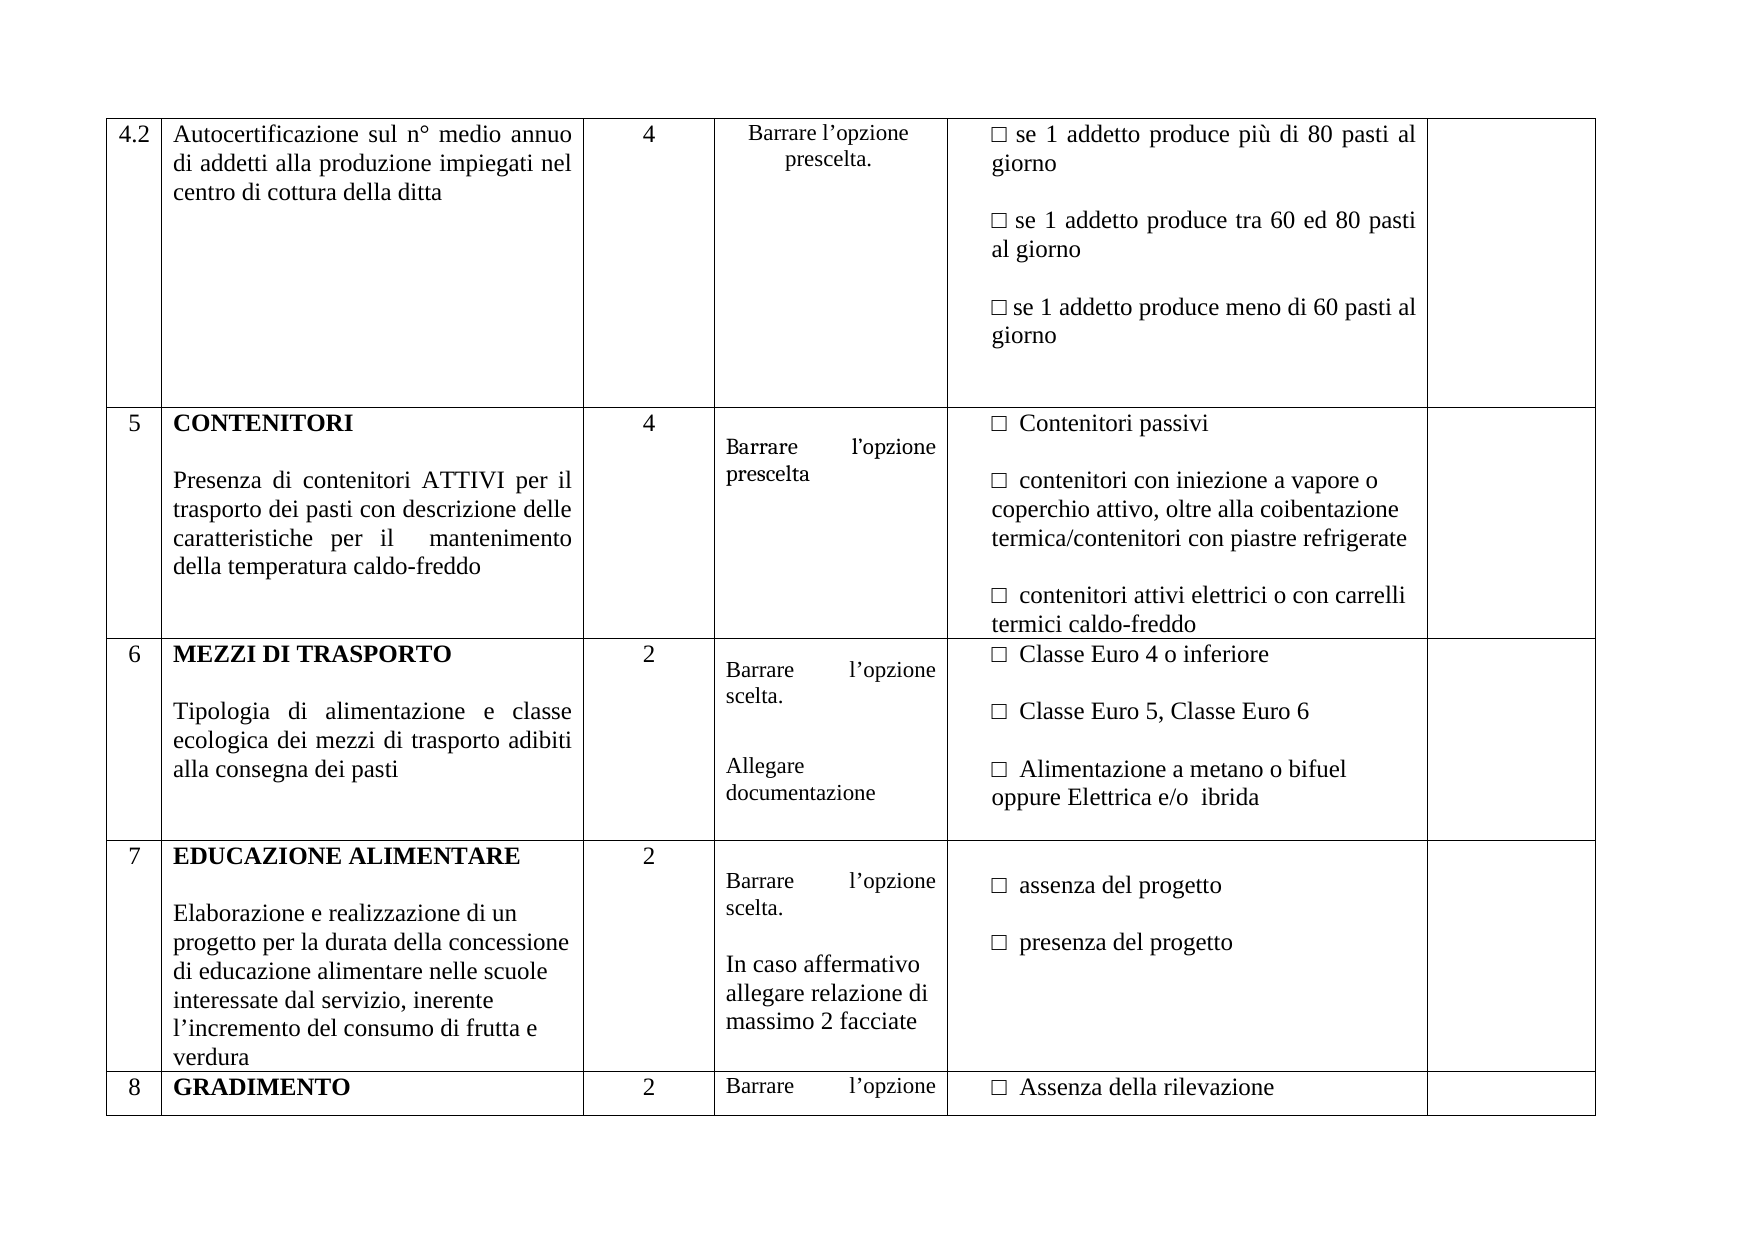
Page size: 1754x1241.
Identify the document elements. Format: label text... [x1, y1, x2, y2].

table_cell 4 [584, 119, 714, 407]
table_cell [1428, 408, 1595, 638]
table_cell 2 [584, 1072, 714, 1115]
table_cell Barrare l’opzione prescelta. [715, 119, 947, 407]
table_cell MEZZI DI TRASPORTO Tipologia di alimentazione e classe ecologica dei mezzi di trasporto adibiti alla consegna dei pasti [162, 639, 583, 840]
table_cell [162, 1072, 583, 1115]
table_cell EDUCAZIONE ALIMENTARE Elaborazione e realizzazione di un progetto per la durata della concessione di educazione alimentare nelle scuole interessate dal servizio, inerente l’incremento del consumo di frutta e verdura [162, 841, 583, 1071]
table_cell 2 [584, 639, 714, 840]
table_cell Barrare l’opzione scelta. Allegare documentazione [715, 639, 947, 840]
table_cell [1428, 1072, 1595, 1115]
table_cell [1428, 119, 1595, 407]
table_cell □ assenza del progetto □ presenza del progetto [948, 841, 1427, 1071]
table_cell 6 [107, 639, 161, 840]
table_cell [948, 1072, 1427, 1115]
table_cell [715, 1072, 947, 1115]
table_cell 5 [107, 408, 161, 638]
table_cell 2 [584, 841, 714, 1071]
table_cell [1428, 639, 1595, 840]
table_cell Barrare l’opzione scelta. In caso affermativo allegare relazione di massimo 2 facciate [715, 841, 947, 1071]
table_cell □ Classe Euro 4 o inferiore □ Classe Euro 5, Classe Euro 6 □ Alimentazione a metano o bifuel oppure Elettrica e/o ibrida [948, 639, 1427, 840]
table_cell □ Contenitori passivi □ contenitori con iniezione a vapore o coperchio attivo, oltre alla coibentazione termica/contenitori con piastre refrigerate □ contenitori attivi elettrici o con carrelli termici caldo-freddo [948, 408, 1427, 638]
table_cell 4 [584, 408, 714, 638]
table_cell □ se 1 addetto produce più di 80 pasti al giorno □ se 1 addetto produce tra 60 ed 80 pasti al giorno □ se 1 addetto produce meno di 60 pasti al giorno [948, 119, 1427, 407]
table_cell 4.2 [107, 119, 161, 407]
table_cell CONTENITORI Presenza di contenitori ATTIVI per il trasporto dei pasti con descrizione delle caratteristiche per il mantenimento della temperatura caldo-freddo [162, 408, 583, 638]
table_cell Autocertificazione sul n° medio annuo di addetti alla produzione impiegati nel centro di cottura della ditta [162, 119, 583, 407]
table_cell 7 [107, 841, 161, 1071]
table_cell [1428, 841, 1595, 1071]
table_cell Barrare l’opzione prescelta [715, 408, 947, 638]
table_cell 8 [107, 1072, 161, 1115]
